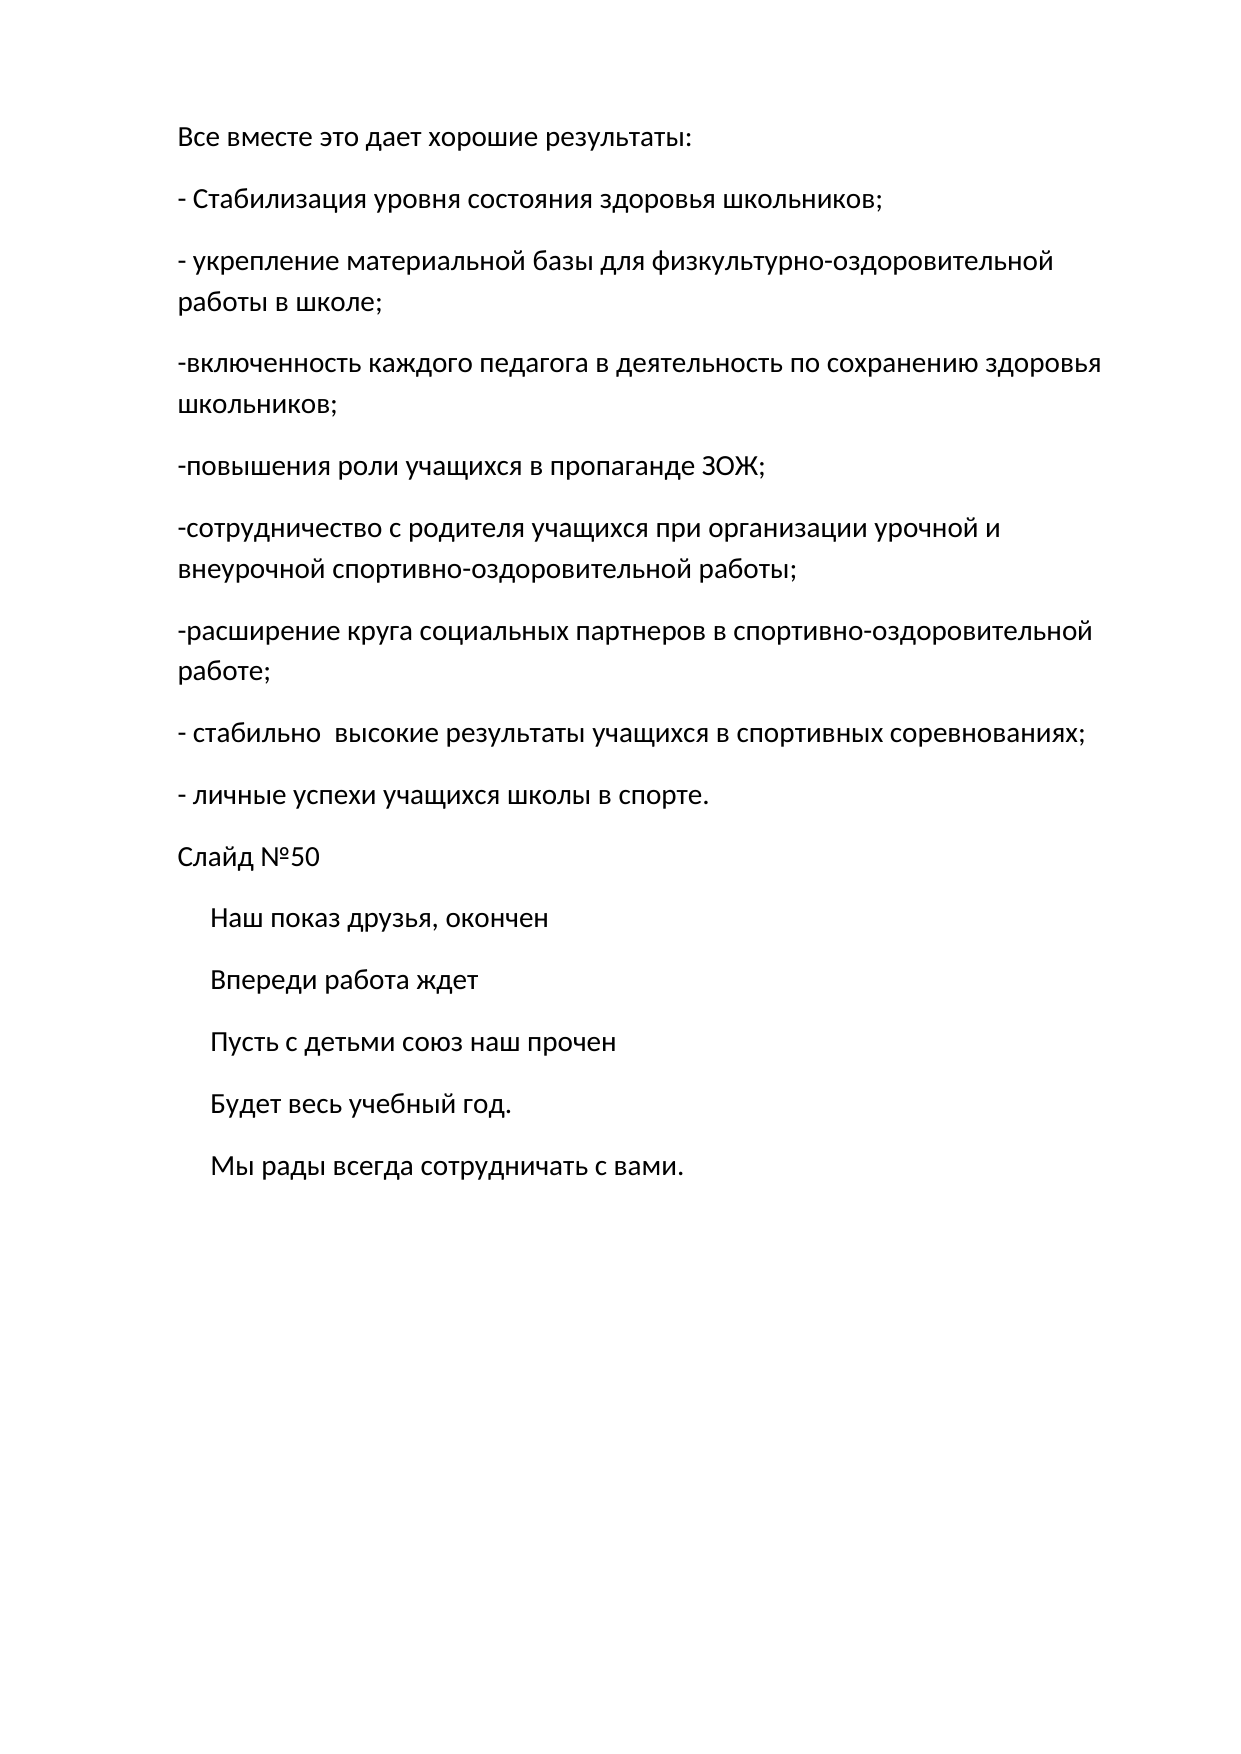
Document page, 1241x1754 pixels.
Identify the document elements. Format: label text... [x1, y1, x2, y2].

text -повышения роли учащихся в пропаганде ЗОЖ; [177, 447, 1152, 483]
text Мы рады всегда сотрудничать с вами. [177, 1147, 1152, 1182]
text Пусть с детьми союз наш прочен [177, 1023, 1152, 1059]
text Будет весь учебный год. [177, 1085, 1152, 1121]
text -включенность каждого педагога в деятельность по сохранению здоровья школьников; [177, 344, 1152, 421]
text - личные успехи учащихся школы в спорте. [177, 776, 1152, 812]
text -сотрудничество с родителя учащихся при организации урочной и внеурочной спортивно-оздоровительной работы; [177, 509, 1152, 585]
text -расширение круга социальных партнеров в спортивно-оздоровительной работе; [177, 612, 1152, 688]
text - укрепление материальной базы для физкультурно-оздоровительной работы в школе; [177, 242, 1152, 318]
text Наш показ друзья, окончен [177, 899, 1152, 935]
text - Стабилизация уровня состояния здоровья школьников; [177, 180, 1152, 216]
text Впереди работа ждет [177, 961, 1152, 997]
text Все вместе это дает хорошие результаты: [177, 118, 1152, 154]
text - стабильно высокие результаты учащихся в спортивных соревнованиях; [177, 714, 1152, 750]
text Слайд №50 [177, 838, 1152, 873]
